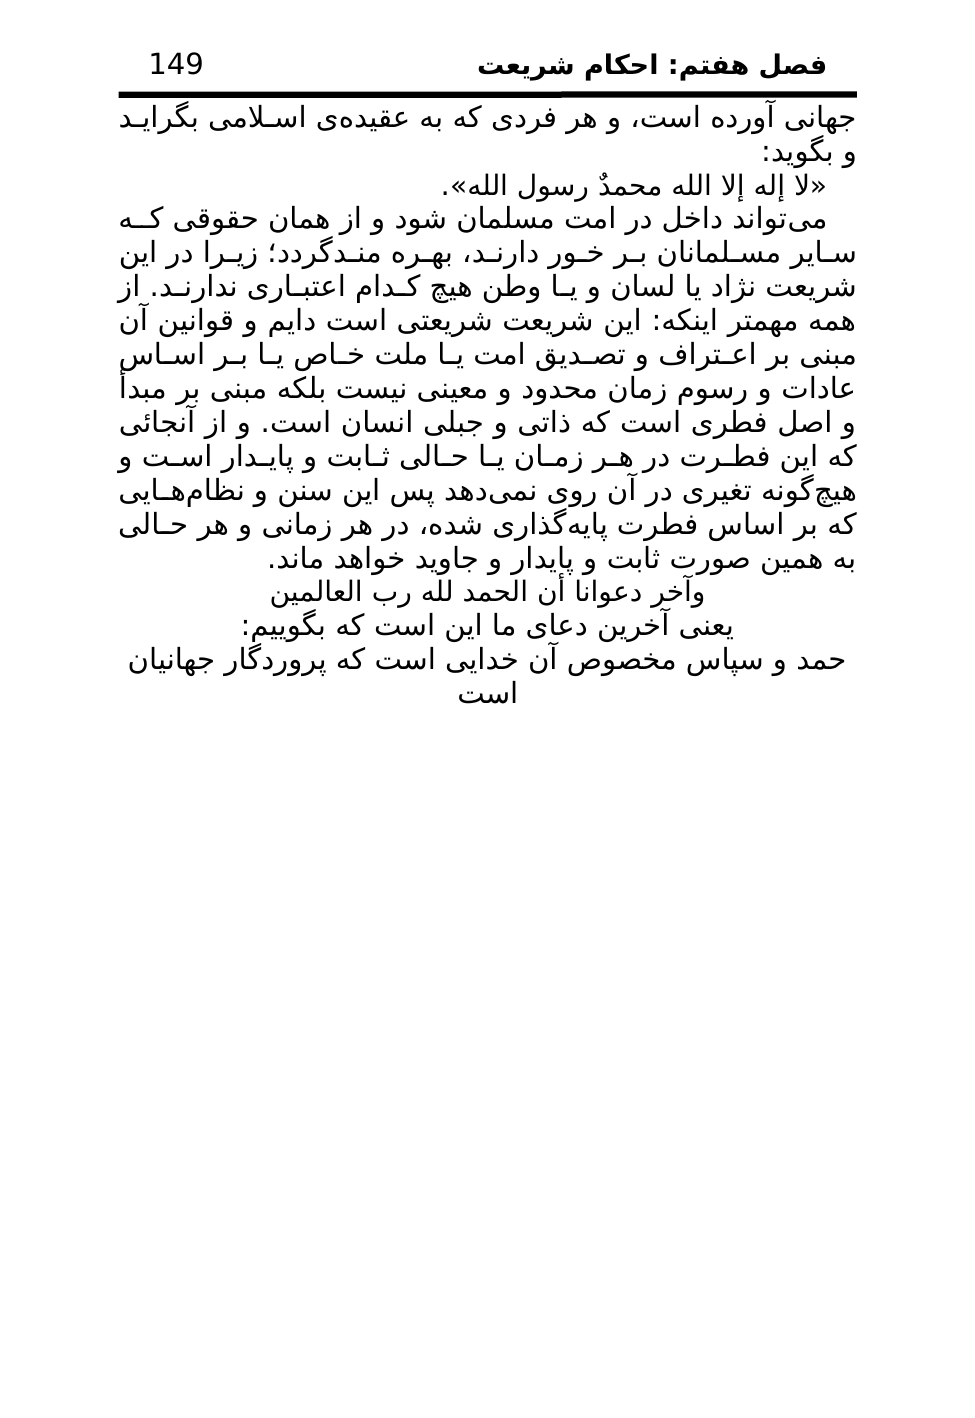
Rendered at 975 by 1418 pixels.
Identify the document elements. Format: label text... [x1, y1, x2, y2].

text حمد و سپاس مخصوص آن خدایی است که پروردگار جهانیان است [118, 642, 857, 710]
text می‌تواند داخل در امت مسلمان شود و از همان حقوقی که سایر مسلمانان بر خور دارند، بهره مندگردد؛ زیرا در این شریعت نژاد یا لسان و یا وطن هیچ کدام اعتبارى ندارند. از همه مهمتر اینکه: این شریعت شریعتى است دایم و قوانین آن مبنى بر اعتراف و تصدیق امت یا ملت خاص یا بر اساس عادات و رسوم زمان محدود و معینى نیست بلکه مبنى بر مبدأ و اصل فطرى است که ذاتى و جبلى انسان است. و از آنجائی که این فطرت در هر زمان یا حالى ثابت و پایدار است و هیچ‌گونه تغیرى در آن روى نمی‌دهد پس این سنن و نظام‌هایی که بر اساس فطرت پایه‌گذارى شده، در هر زمانى و هر حالى به همین صورت ثابت و پایدار و جاوید خواهد ماند. [118, 202, 857, 575]
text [118, 100, 857, 168]
text یعنى آخرین دعاى ما این است که بگوییم: [118, 608, 857, 642]
text وآخر دعوانا أن الحمد لله رب العالمين [118, 575, 857, 608]
text «لا إله إلا الله محمدٌ رسول الله». [118, 168, 857, 202]
